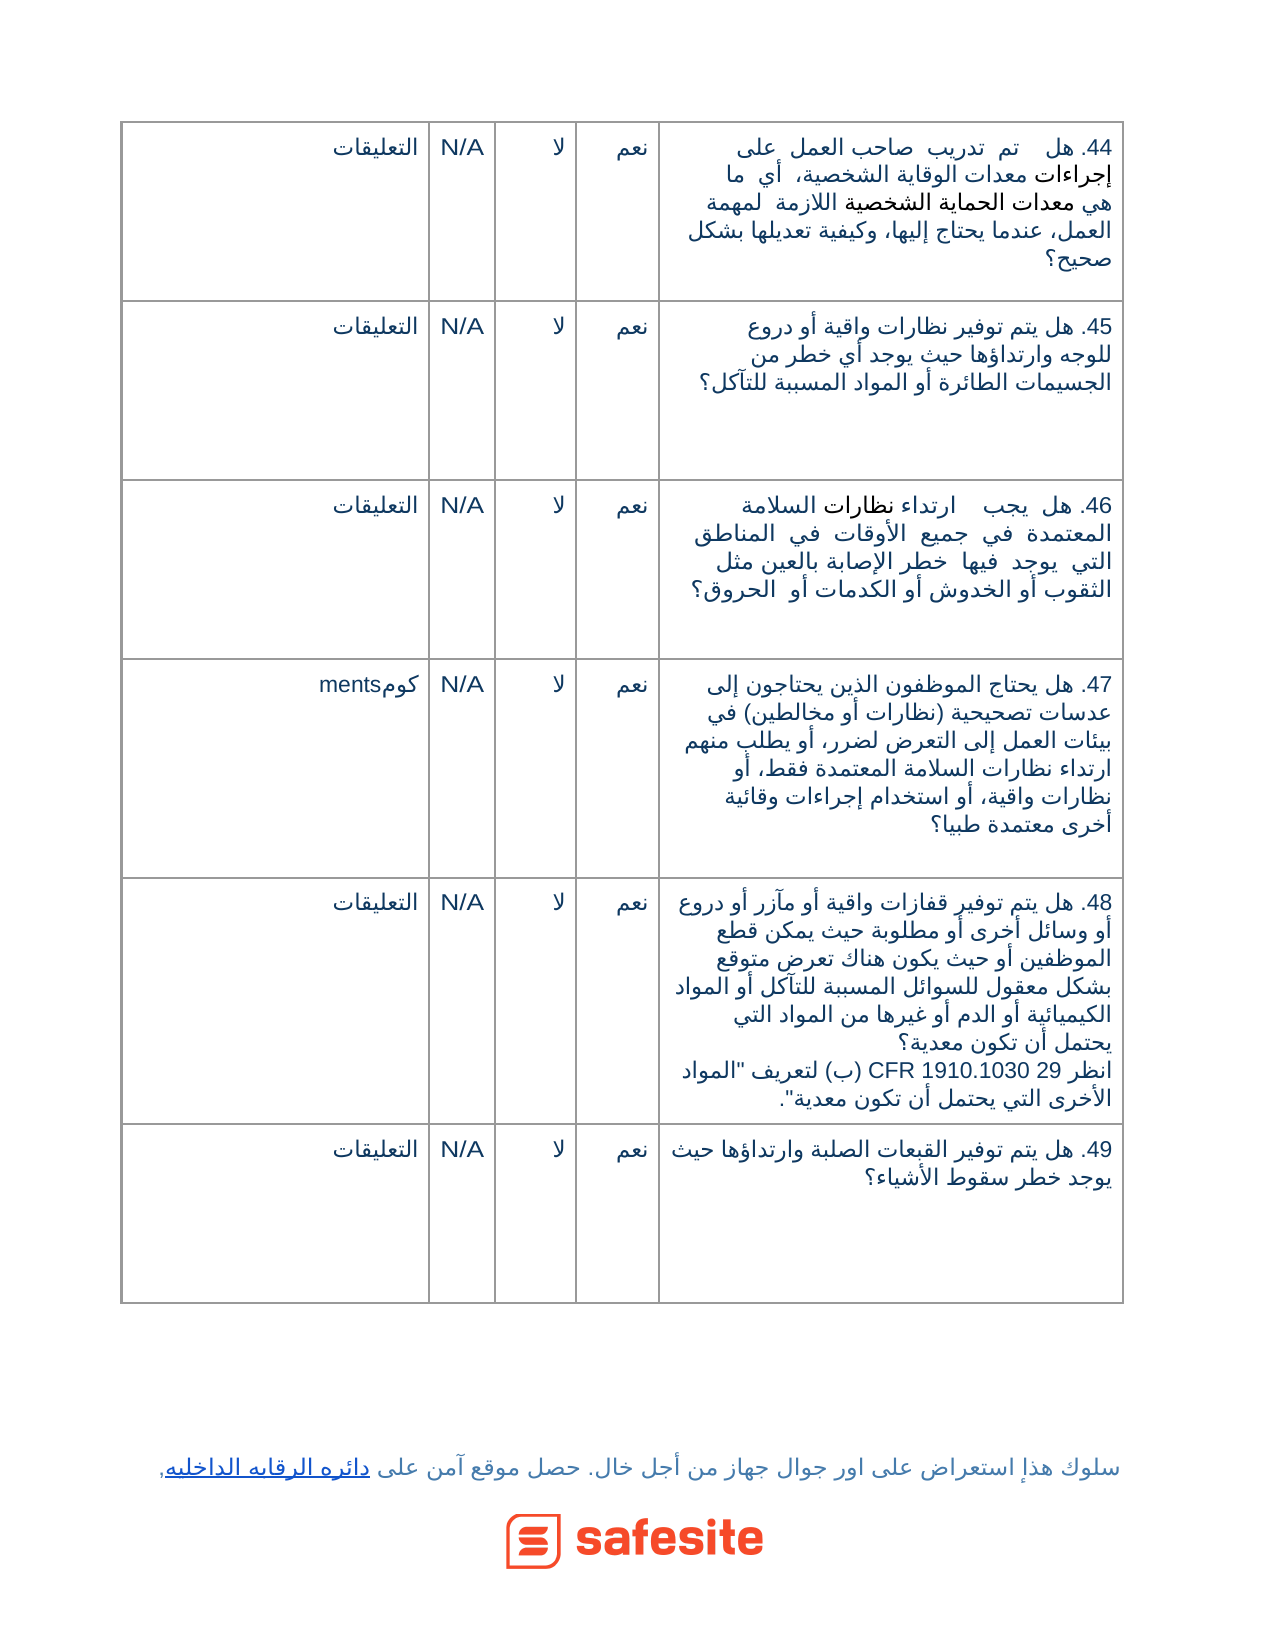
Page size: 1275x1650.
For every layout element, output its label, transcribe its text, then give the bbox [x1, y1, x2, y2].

table_cell 45. هل يتم توفير نظارات واقية أو دروع للوجه وارتداؤها حيث يوجد أي خطر من الجسيمات الطائرة أو المواد المسببة للتآكل؟ [660, 302, 1122, 479]
table_cell 46. هل يجب ارتداء نظارات السلامة المعتمدة في جميع الأوقات في المناطق التي يوجد فيها خطر الإصابة بالعين مثل الثقوب أو الخدوش أو الكدمات أو الحروق؟ [660, 481, 1122, 658]
table_header لا [496, 123, 575, 300]
table_cell 48. هل يتم توفير قفازات واقية أو مآزر أو دروع أو وسائل أخرى أو مطلوبة حيث يمكن قطع الموظفين أو حيث يكون هناك تعرض متوقع بشكل معقول للسوائل المسببة للتآكل أو المواد الكيميائية أو الدم أو غيرها من المواد التي يحتمل أن تكون معدية؟ انظر 29 CFR 1910.1030 (ب) لتعريف "المواد الأخرى التي يحتمل أن تكون معدية". [660, 879, 1122, 1123]
table_cell 49. هل يتم توفير القبعات الصلبة وارتداؤها حيث يوجد خطر سقوط الأشياء؟ [660, 1125, 1122, 1302]
table_cell التعليقات [123, 879, 428, 1123]
table_cell التعليقات [123, 302, 428, 479]
table_cell لا [496, 660, 575, 877]
table_cell لا [496, 1125, 575, 1302]
table_cell لا [496, 481, 575, 658]
table_cell لا [496, 879, 575, 1123]
table_header التعليقات [123, 123, 428, 300]
table_cell نعم [577, 660, 658, 877]
table_cell نعم [577, 1125, 658, 1302]
table_cell التعليقات [123, 481, 428, 658]
table_header 44. هل تم تدريب صاحب العمل على إجراءات معدات الوقاية الشخصية، أي ما هي معدات الحماية الشخصية اللازمة لمهمة العمل، عندما يحتاج إليها، وكيفية تعديلها بشكل صحيح؟ [660, 123, 1122, 300]
table_cell لا [496, 302, 575, 479]
table_cell نعم [577, 481, 658, 658]
table_cell التعليقات [123, 1125, 428, 1302]
table_cell N/A [430, 481, 494, 658]
table_header N/A [430, 123, 494, 300]
table_cell 47. هل يحتاج الموظفون الذين يحتاجون إلى عدسات تصحيحية (نظارات أو مخالطين) في بيئات العمل إلى التعرض لضرر، أو يطلب منهم ارتداء نظارات السلامة المعتمدة فقط، أو نظارات واقية، أو استخدام إجراءات وقائية أخرى معتمدة طبيا؟ [660, 660, 1122, 877]
picture [506, 1514, 763, 1569]
table_cell كومments [123, 660, 428, 877]
table_cell N/A [430, 302, 494, 479]
table_cell N/A [430, 879, 494, 1123]
table_cell نعم [577, 879, 658, 1123]
table_cell N/A [430, 1125, 494, 1302]
table_cell نعم [577, 302, 658, 479]
table_cell N/A [430, 660, 494, 877]
table_header نعم [577, 123, 658, 300]
